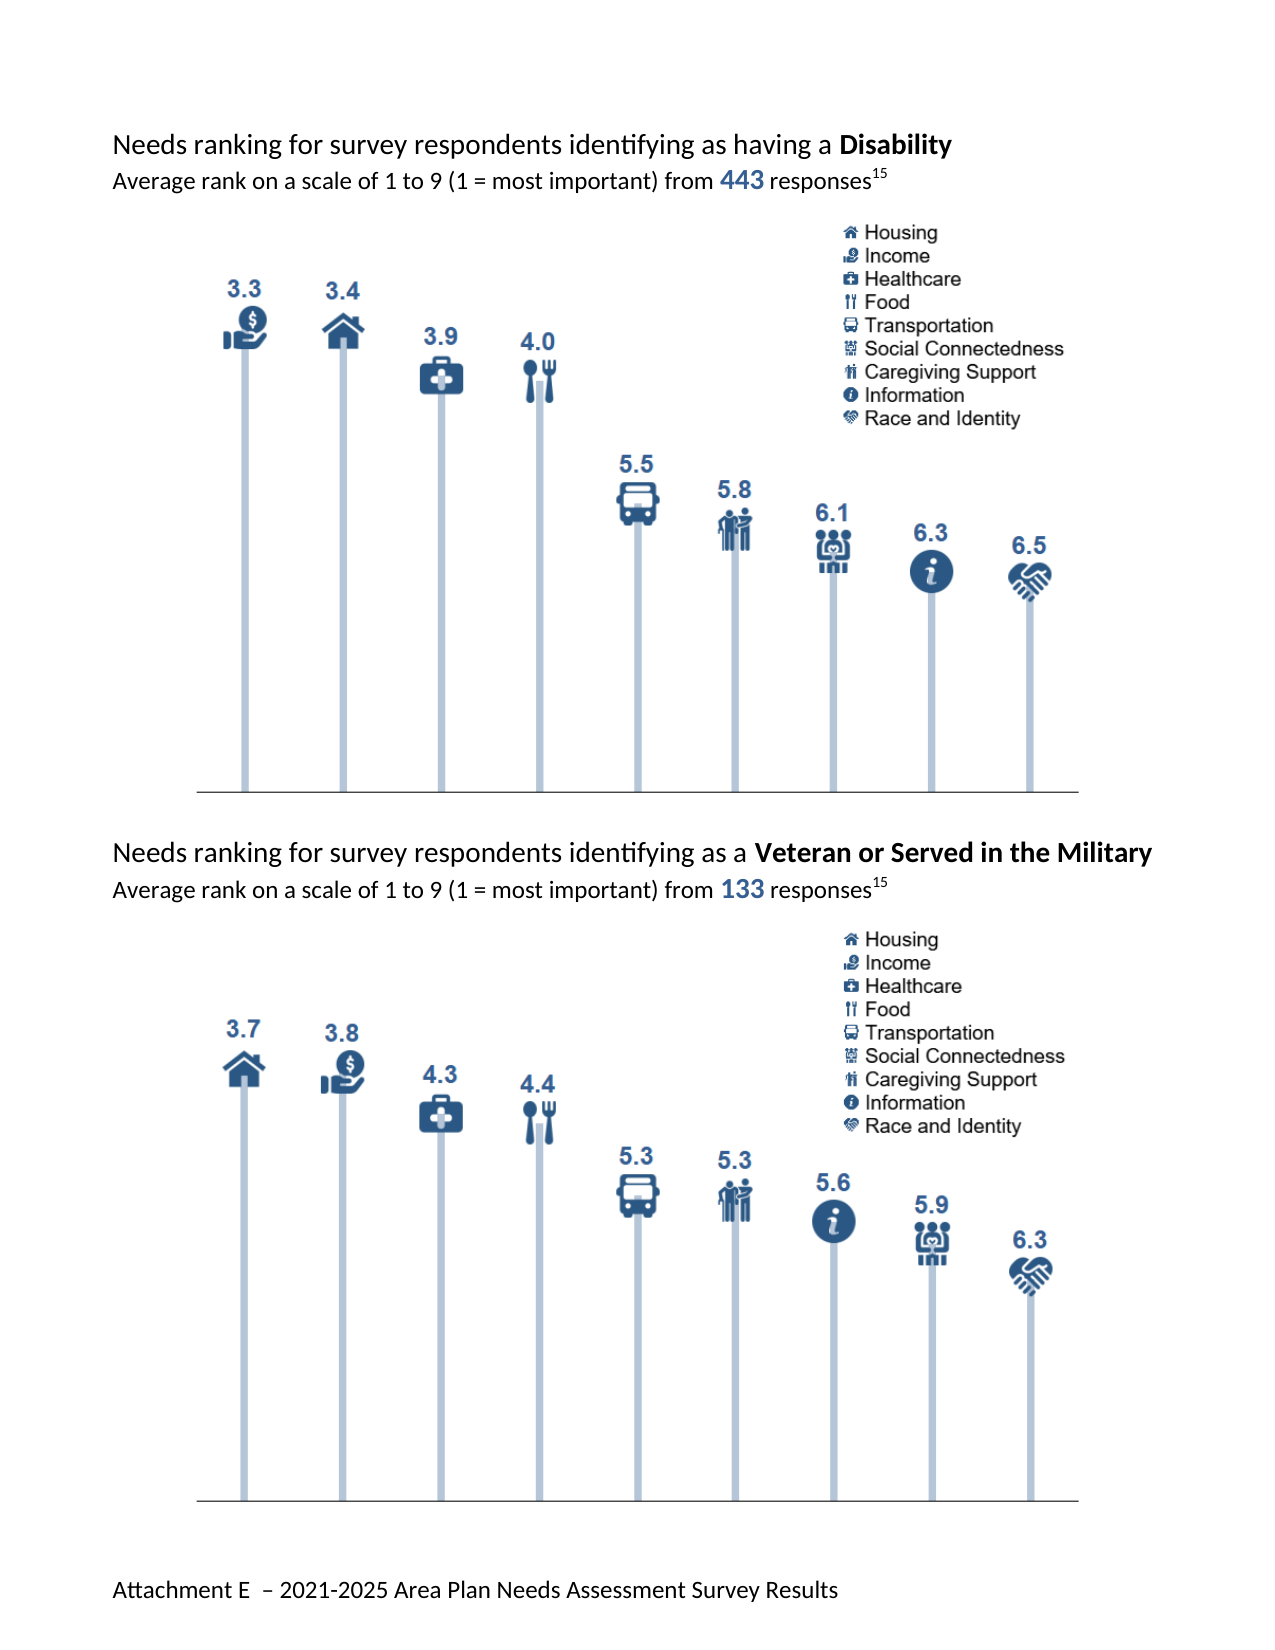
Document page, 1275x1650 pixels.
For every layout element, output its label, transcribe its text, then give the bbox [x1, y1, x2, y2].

picture [196, 905, 1079, 1506]
text Needs ranking for survey respondents identifying as having a Disability [112, 126, 1162, 161]
picture [196, 197, 1079, 797]
text Average rank on a scale of 1 to 9 (1 = most important) from 133 responses15 [112, 870, 1162, 906]
text Average rank on a scale of 1 to 9 (1 = most important) from 443 responses15 [112, 161, 1162, 197]
text Needs ranking for survey respondents identifying as a Veteran or Served in the Military [112, 834, 1162, 870]
